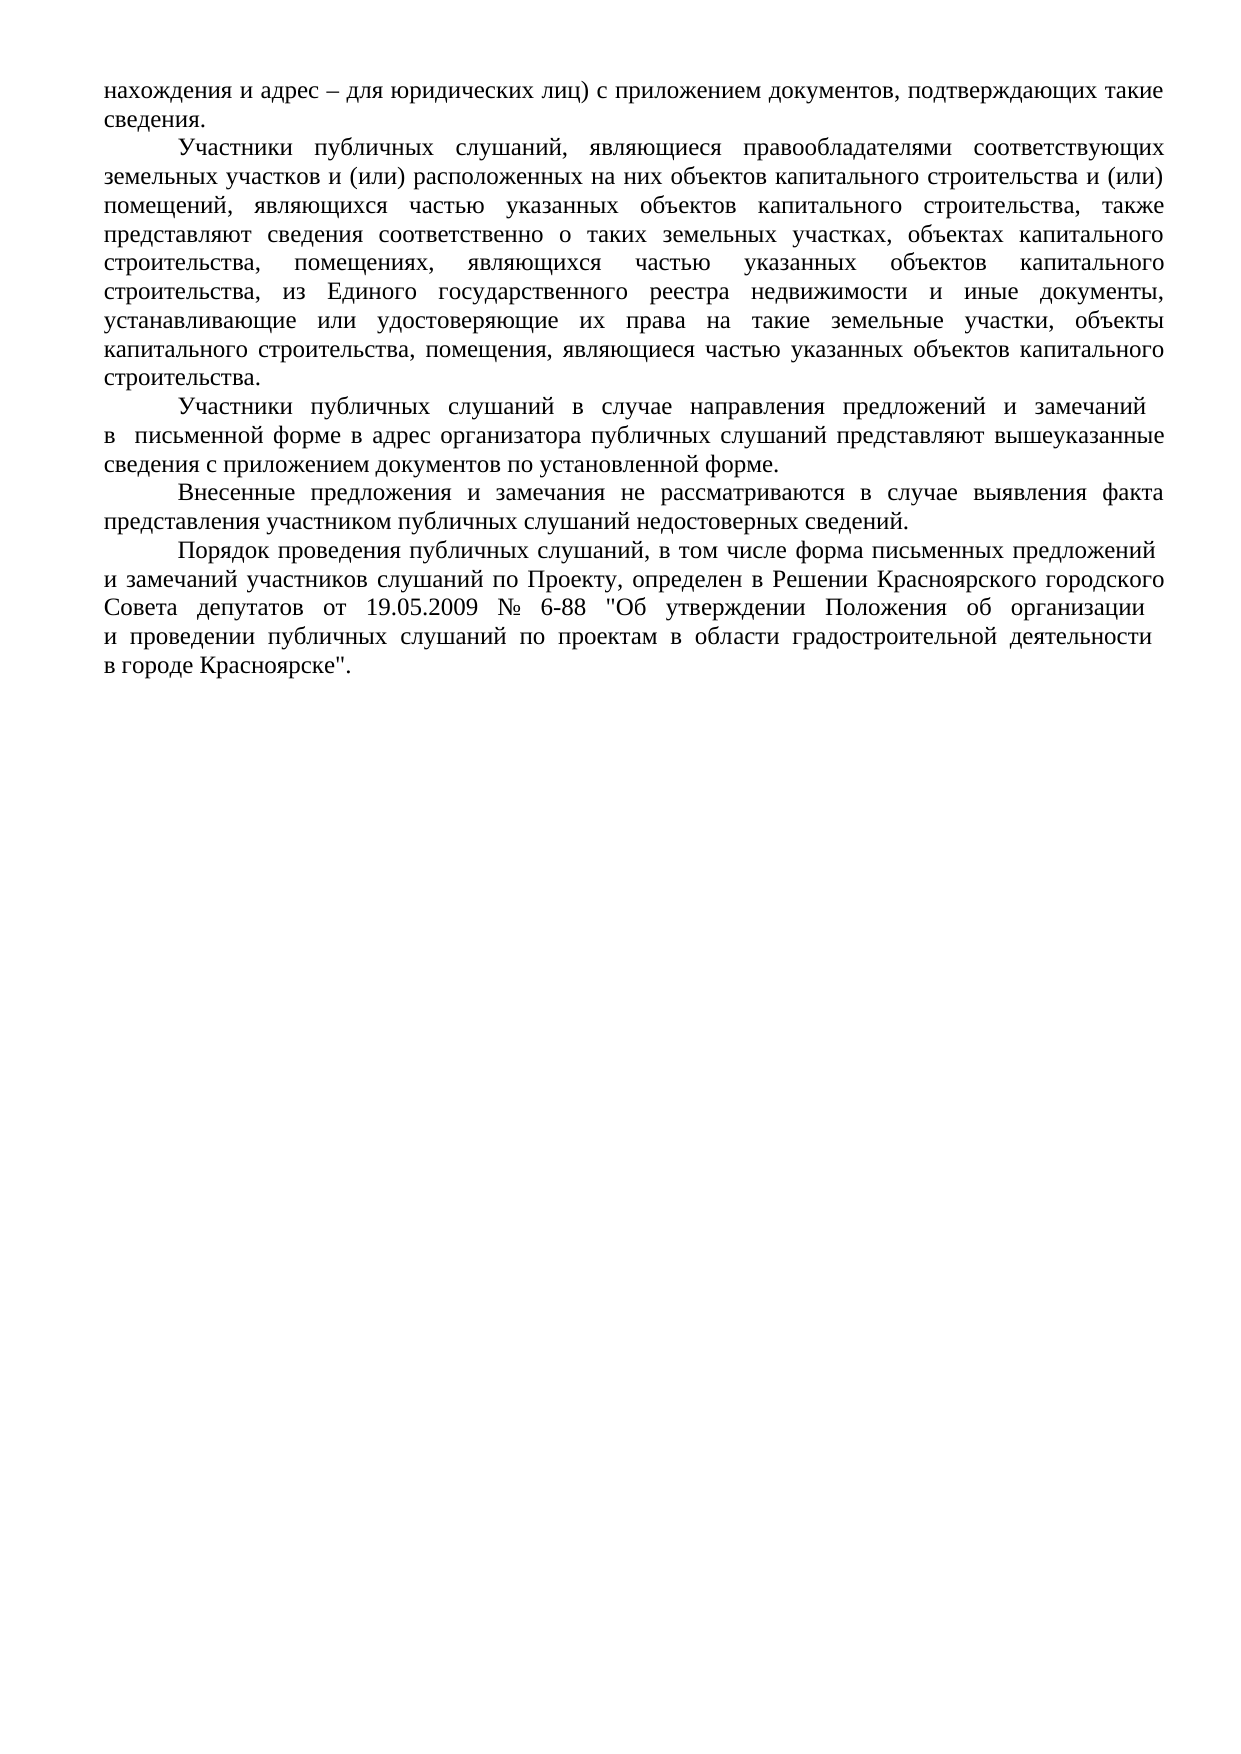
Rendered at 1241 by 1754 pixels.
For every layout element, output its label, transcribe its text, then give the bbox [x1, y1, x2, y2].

text Участники публичных слушаний, являющиеся правообладателями соответствующих земельных участков и (или) расположенных на них объектов капитального строительства и (или) помещений, являющихся частью указанных объектов капитального строительства, также представляют сведения соответственно о таких земельных участках, объектах капитального строительства, помещениях, являющихся частью указанных объектов капитального строительства, из Единого государственного реестра недвижимости и иные документы, устанавливающие или удостоверяющие их права на такие земельные участки, объекты капитального строительства, помещения, являющиеся частью указанных объектов капитального строительства. [103, 132, 1165, 391]
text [103, 75, 1165, 132]
text Участники публичных слушаний в случае направления предложений и замечаний в письменной форме в адрес организатора публичных слушаний представляют вышеуказанные сведения с приложением документов по установленной форме. [103, 391, 1165, 477]
text Порядок проведения публичных слушаний, в том числе форма письменных предложений и замечаний участников слушаний по Проекту, определен в Решении Красноярского городского Совета депутатов от 19.05.2009 № 6-88 "Об утверждении Положения об организации и проведении публичных слушаний по проектам в области градостроительной деятельности в городе Красноярске". [103, 535, 1165, 679]
text Внесенные предложения и замечания не рассматриваются в случае выявления факта представления участником публичных слушаний недостоверных сведений. [103, 477, 1165, 535]
